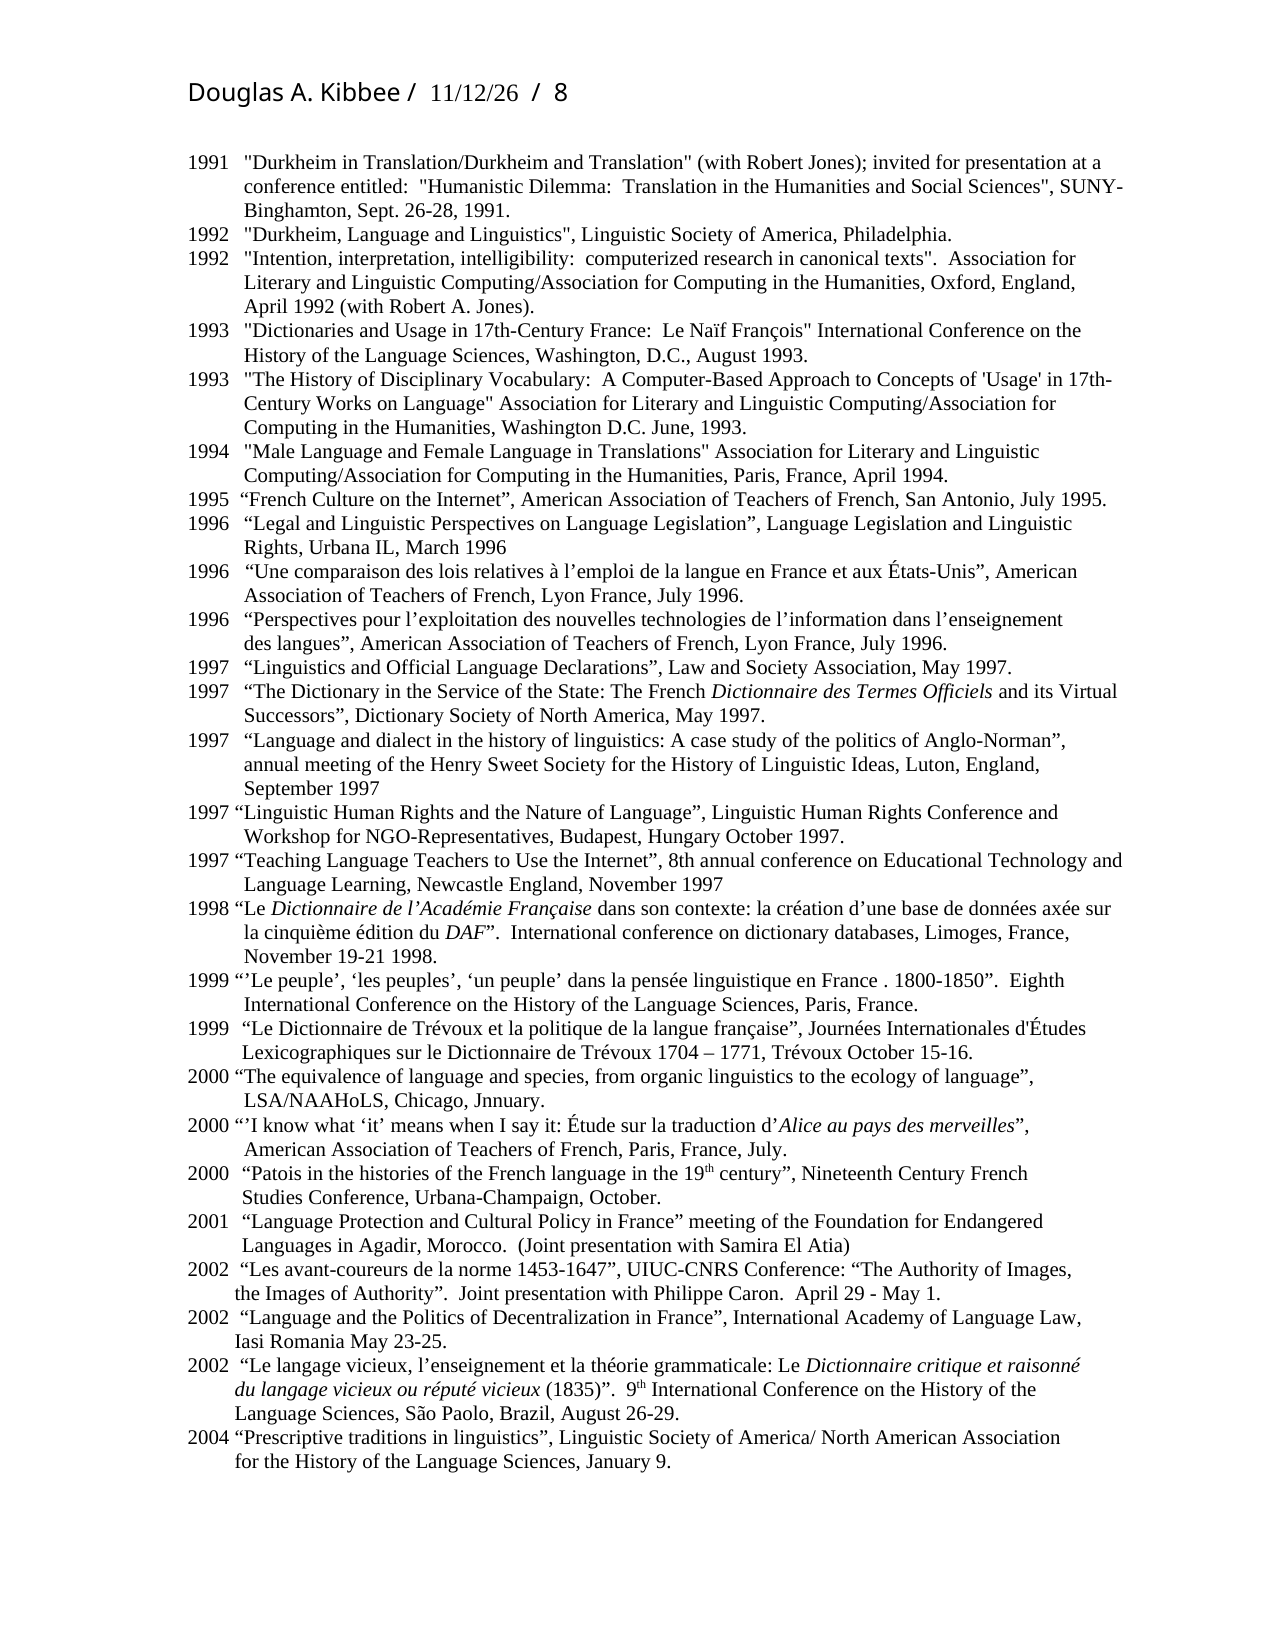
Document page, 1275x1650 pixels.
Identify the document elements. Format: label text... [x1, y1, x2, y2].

list “Language Protection and Cultural Policy in France” meeting of the Foundation for Endangered Languages in Agadir, Morocco. (Joint presentation with Samira El Atia) [187, 1209, 1087, 1257]
text 1996 “Une comparaison des lois relatives à l’emploi de la langue en France et aux États-Unis”, American Association of Teachers of French, Lyon France, July 1996. [187, 559, 1087, 607]
text 1997 “The Dictionary in the Service of the State: The French Dictionnaire des Termes Officiels and its Virtual Successors”, Dictionary Society of North America, May 1997. [187, 679, 1125, 727]
text 1997 “Linguistic Human Rights and the Nature of Language”, Linguistic Human Rights Conference and Workshop for NGO-Representatives, Budapest, Hungary October 1997. [187, 800, 1125, 848]
text 1993 "The History of Disciplinary Vocabulary: A Computer-Based Approach to Concepts of 'Usage' in 17th-Century Works on Language" Association for Literary and Linguistic Computing/Association for Computing in the Humanities, Washington D.C. June, 1993. [187, 367, 1125, 439]
text 2004 “Prescriptive traditions in linguistics”, Linguistic Society of America/ North American Association for the History of the Language Sciences, January 9. [187, 1425, 1087, 1473]
text 1993 "Dictionaries and Usage in 17th-Century France: Le Naïf François" International Conference on the History of the Language Sciences, Washington, D.C., August 1993. [187, 318, 1125, 367]
list “Le Dictionnaire de Trévoux et la politique de la langue française”, Journées Internationales d'Études Lexicographiques sur le Dictionnaire de Trévoux 1704 – 1771, Trévoux October 15-16. [187, 1016, 1087, 1064]
text 1996 “Legal and Linguistic Perspectives on Language Legislation”, Language Legislation and Linguistic Rights, Urbana IL, March 1996 [187, 511, 1125, 559]
text 1994 "Male Language and Female Language in Translations" Association for Literary and Linguistic Computing/Association for Computing in the Humanities, Paris, France, April 1994. [187, 439, 1125, 487]
text 1997 “Linguistics and Official Language Declarations”, Law and Society Association, May 1997. [187, 655, 1087, 679]
text 2002 “Language and the Politics of Decentralization in France”, International Academy of Language Law, Iasi Romania May 23-25. [187, 1305, 1087, 1353]
text 1998 “Le Dictionnaire de l’Académie Française dans son contexte: la création d’une base de données axée sur la cinquième édition du DAF”. International conference on dictionary databases, Limoges, France, November 19-21 1998. [187, 896, 1125, 968]
text 1996 “Perspectives pour l’exploitation des nouvelles technologies de l’information dans l’enseignement des langues”, American Association of Teachers of French, Lyon France, July 1996. [187, 607, 1087, 655]
text 2002 “Les avant-coureurs de la norme 1453-1647”, UIUC-CNRS Conference: “The Authority of Images, the Images of Authority”. Joint presentation with Philippe Caron. April 29 - May 1. [187, 1257, 1087, 1305]
text 1992 "Durkheim, Language and Linguistics", Linguistic Society of America, Philadelphia. [187, 222, 1125, 246]
text 2002 “Le langage vicieux, l’enseignement et la théorie grammaticale: Le Dictionnaire critique et raisonné du langage vicieux ou réputé vicieux (1835)”. 9th International Conference on the History of the Language Sciences, São Paolo, Brazil, August 26-29. [187, 1353, 1087, 1425]
text 1997 “Language and dialect in the history of linguistics: A case study of the politics of Anglo-Norman”, annual meeting of the Henry Sweet Society for the History of Linguistic Ideas, Luton, England, September 1997 [187, 727, 1125, 800]
text 2000 “The equivalence of language and species, from organic linguistics to the ecology of language”, LSA/NAAHoLS, Chicago, Jnnuary. [187, 1064, 1087, 1112]
text 1992 "Intention, interpretation, intelligibility: computerized research in canonical texts". Association for Literary and Linguistic Computing/Association for Computing in the Humanities, Oxford, England, April 1992 (with Robert A. Jones). [187, 246, 1125, 318]
text 2000 “’I know what ‘it’ means when I say it: Étude sur la traduction d’Alice au pays des merveilles”, American Association of Teachers of French, Paris, France, July. [187, 1112, 1087, 1161]
text 1991 "Durkheim in Translation/Durkheim and Translation" (with Robert Jones); invited for presentation at a conference entitled: "Humanistic Dilemma: Translation in the Humanities and Social Sciences", SUNY-Binghamton, Sept. 26-28, 1991. [187, 150, 1125, 222]
list “Patois in the histories of the French language in the 19th century”, Nineteenth Century French Studies Conference, Urbana-Champaign, October. [187, 1161, 1087, 1209]
text 1999 “’Le peuple’, ‘les peuples’, ‘un peuple’ dans la pensée linguistique en France . 1800-1850”. Eighth International Conference on the History of the Language Sciences, Paris, France. [187, 968, 1125, 1016]
text 1997 “Teaching Language Teachers to Use the Internet”, 8th annual conference on Educational Technology and Language Learning, Newcastle England, November 1997 [187, 848, 1125, 896]
text 1995 “French Culture on the Internet”, American Association of Teachers of French, San Antonio, July 1995. [187, 487, 1125, 511]
